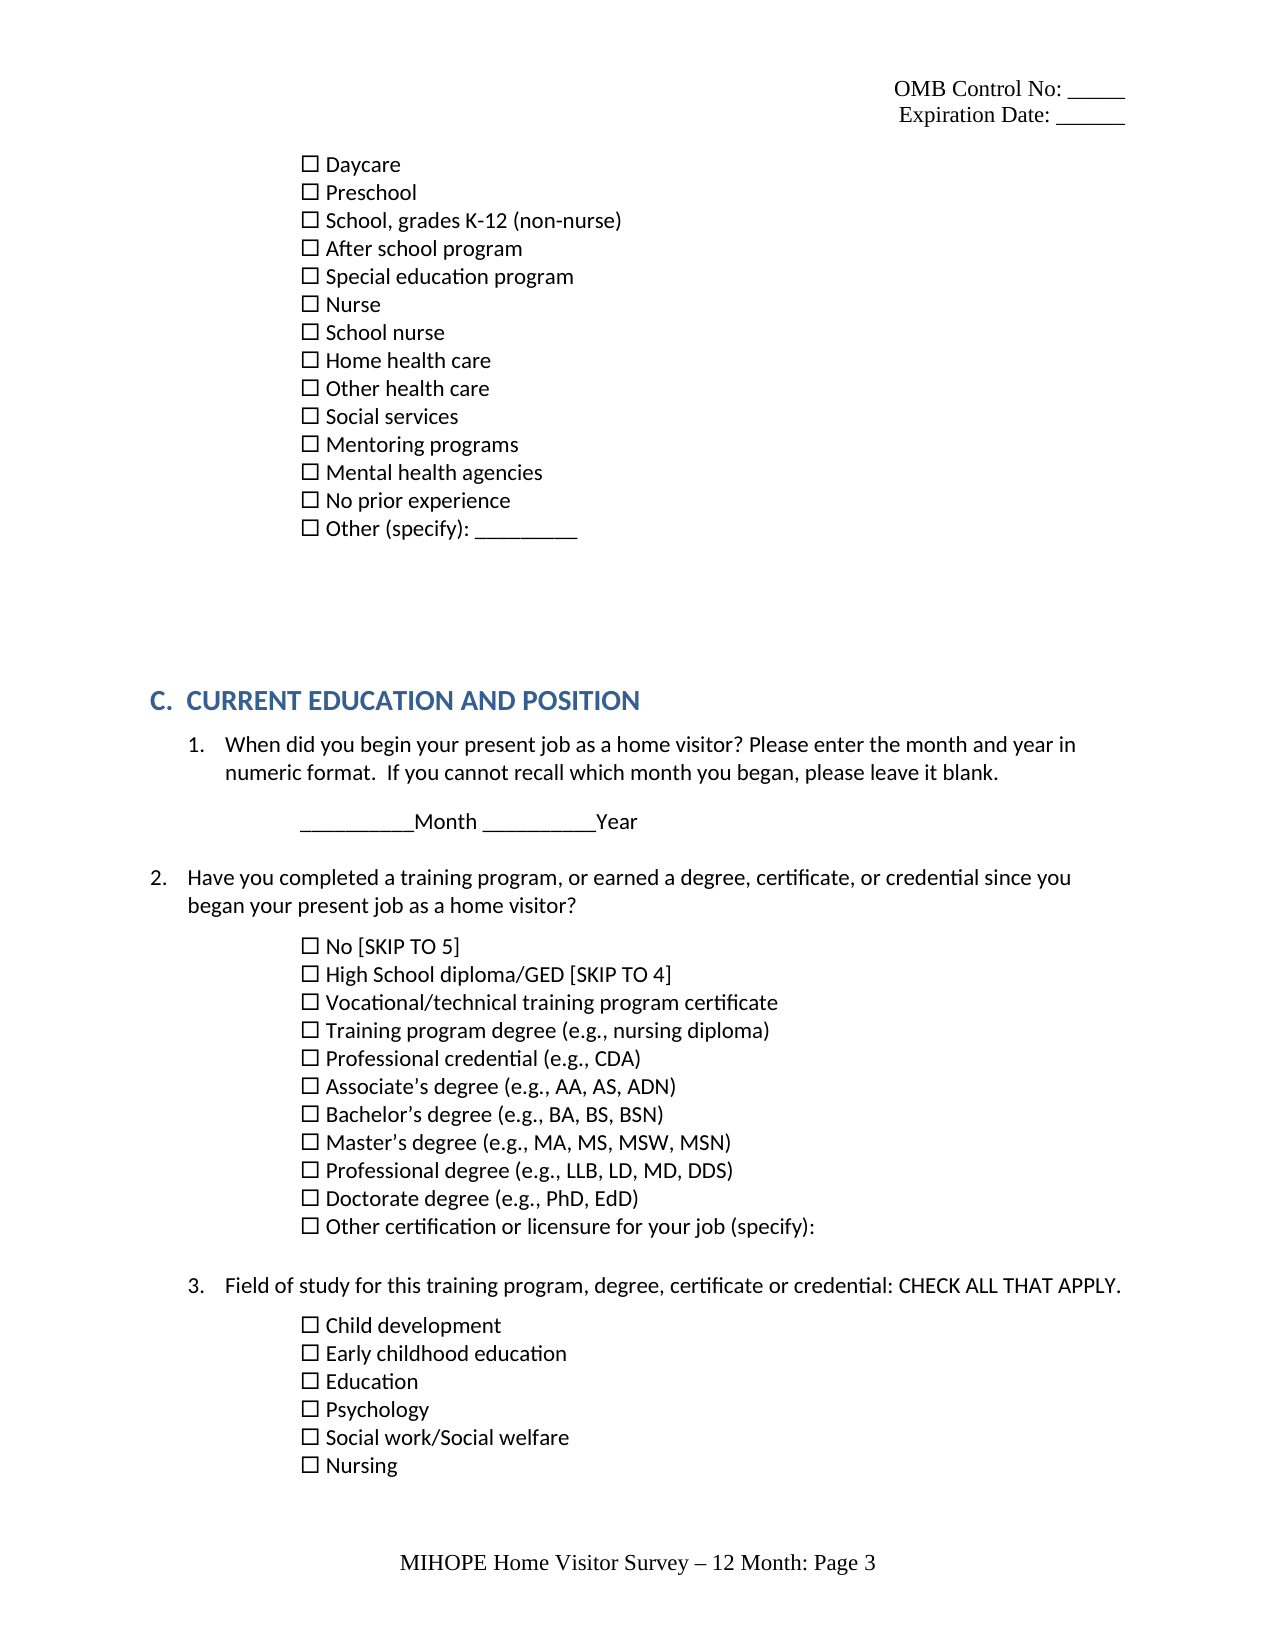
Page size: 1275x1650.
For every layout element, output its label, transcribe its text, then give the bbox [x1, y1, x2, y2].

text Early childhood education [300, 1339, 1125, 1367]
text Psychology [300, 1395, 1125, 1423]
text Special education program [300, 262, 1125, 290]
text After school program [300, 234, 1125, 262]
text School, grades K-12 (non-nurse) [300, 206, 1125, 234]
text Other health care [300, 374, 1125, 402]
text Daycare [300, 150, 1125, 178]
text Bachelor’s degree (e.g., BA, BS, BSN) [300, 1100, 1125, 1128]
list Other (specify): _________ [300, 514, 1125, 542]
list Field of study for this training program, degree, certificate or credential: CHECK ALL THAT APPLY. [187, 1271, 1125, 1299]
text Child development [300, 1311, 1125, 1339]
text Home health care [300, 346, 1125, 374]
text Master’s degree (e.g., MA, MS, MSW, MSN) [300, 1128, 1125, 1156]
text Professional degree (e.g., LLB, LD, MD, DDS) [300, 1156, 1125, 1184]
list Have you completed a training program, or earned a degree, certificate, or credential since you began your present job as a home visitor? [150, 863, 1125, 919]
text Mentoring programs [300, 430, 1125, 458]
text Professional credential (e.g., CDA) [300, 1044, 1125, 1072]
text Doctorate degree (e.g., PhD, EdD) [300, 1184, 1125, 1212]
text Social work/Social welfare [300, 1423, 1125, 1451]
text Preschool [300, 178, 1125, 206]
text Nursing [300, 1451, 1125, 1479]
text Training program degree (e.g., nursing diploma) [300, 1016, 1125, 1044]
text Nurse [300, 290, 1125, 318]
list When did you begin your present job as a home visitor? Please enter the month and year in numeric format. If you cannot recall which month you began, please leave it blank. [187, 731, 1125, 787]
text Associate’s degree (e.g., AA, AS, ADN) [300, 1072, 1125, 1100]
text Mental health agencies [300, 458, 1125, 486]
text High School diploma/GED [SKIP TO 4] [300, 960, 1125, 988]
text Social services [300, 402, 1125, 430]
text No [SKIP TO 5] [300, 932, 1125, 960]
text Other certification or licensure for your job (specify): [300, 1212, 1125, 1240]
text C. CURRENT EDUCATION AND POSITION [150, 682, 1125, 718]
text School nurse [300, 318, 1125, 346]
text No prior experience [300, 486, 1125, 514]
text Vocational/technical training program certificate [300, 988, 1125, 1016]
text Education [300, 1367, 1125, 1395]
text __________Month __________Year [300, 807, 1125, 835]
